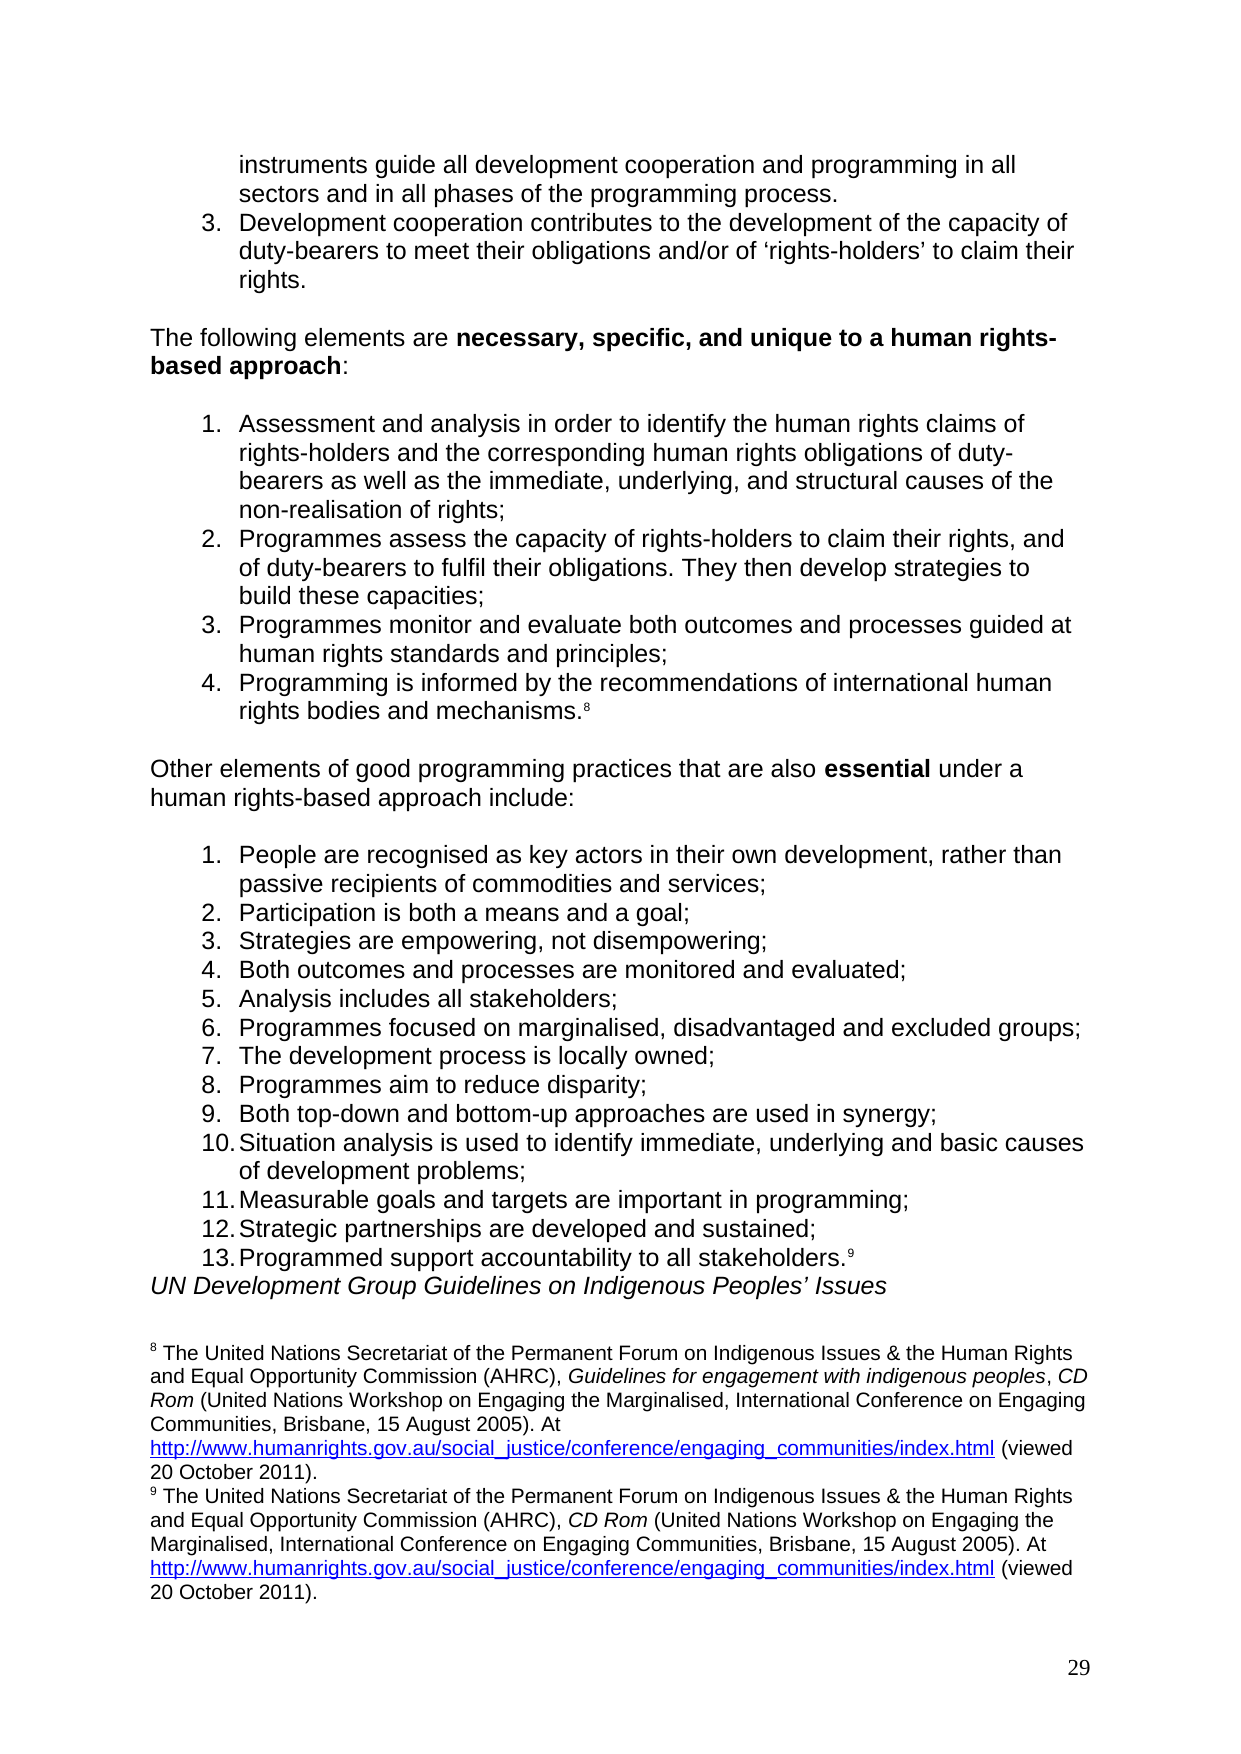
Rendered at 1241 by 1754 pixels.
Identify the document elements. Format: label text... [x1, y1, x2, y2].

list Programming is informed by the recommendations of international human rights bodies and mechanisms. [201, 667, 1090, 725]
list Programmes aim to reduce disparity; [201, 1070, 1090, 1099]
text The following elements are necessary, specific, and unique to a human rights-based approach: [150, 322, 1090, 380]
list Programmed support accountability to all stakeholders. [201, 1242, 1090, 1271]
list Programmes focused on marginalised, disadvantaged and excluded groups; [201, 1012, 1090, 1041]
list Assessment and analysis in order to identify the human rights claims of rights-holders and the corresponding human rights obligations of duty-bearers as well as the immediate, underlying, and structural causes of the non-realisation of rights; [201, 409, 1090, 524]
list Programmes assess the capacity of rights-holders to claim their rights, and of duty-bearers to fulfil their obligations. They then develop strategies to build these capacities; [201, 524, 1090, 610]
text UN Development Group Guidelines on Indigenous Peoples’ Issues [150, 1271, 1090, 1300]
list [201, 150, 1090, 207]
list Both outcomes and processes are monitored and evaluated; [201, 955, 1090, 984]
list The development process is locally owned; [201, 1041, 1090, 1070]
list Participation is both a means and a goal; [201, 897, 1090, 926]
list Both top-down and bottom-up approaches are used in synergy; [201, 1099, 1090, 1127]
list Measurable goals and targets are important in programming; [201, 1185, 1090, 1214]
list Situation analysis is used to identify immediate, underlying and basic causes of development problems; [201, 1127, 1090, 1185]
list Development cooperation contributes to the development of the capacity of duty-bearers to meet their obligations and/or of ‘rights-holders’ to claim their rights. [201, 207, 1090, 294]
list Strategic partnerships are developed and sustained; [201, 1214, 1090, 1242]
text Other elements of good programming practices that are also essential under a human rights-based approach include: [150, 754, 1090, 811]
list People are recognised as key actors in their own development, rather than passive recipients of commodities and services; [201, 840, 1090, 897]
list Analysis includes all stakeholders; [201, 984, 1090, 1012]
list Strategies are empowering, not disempowering; [201, 926, 1090, 955]
list Programmes monitor and evaluate both outcomes and processes guided at human rights standards and principles; [201, 610, 1090, 667]
